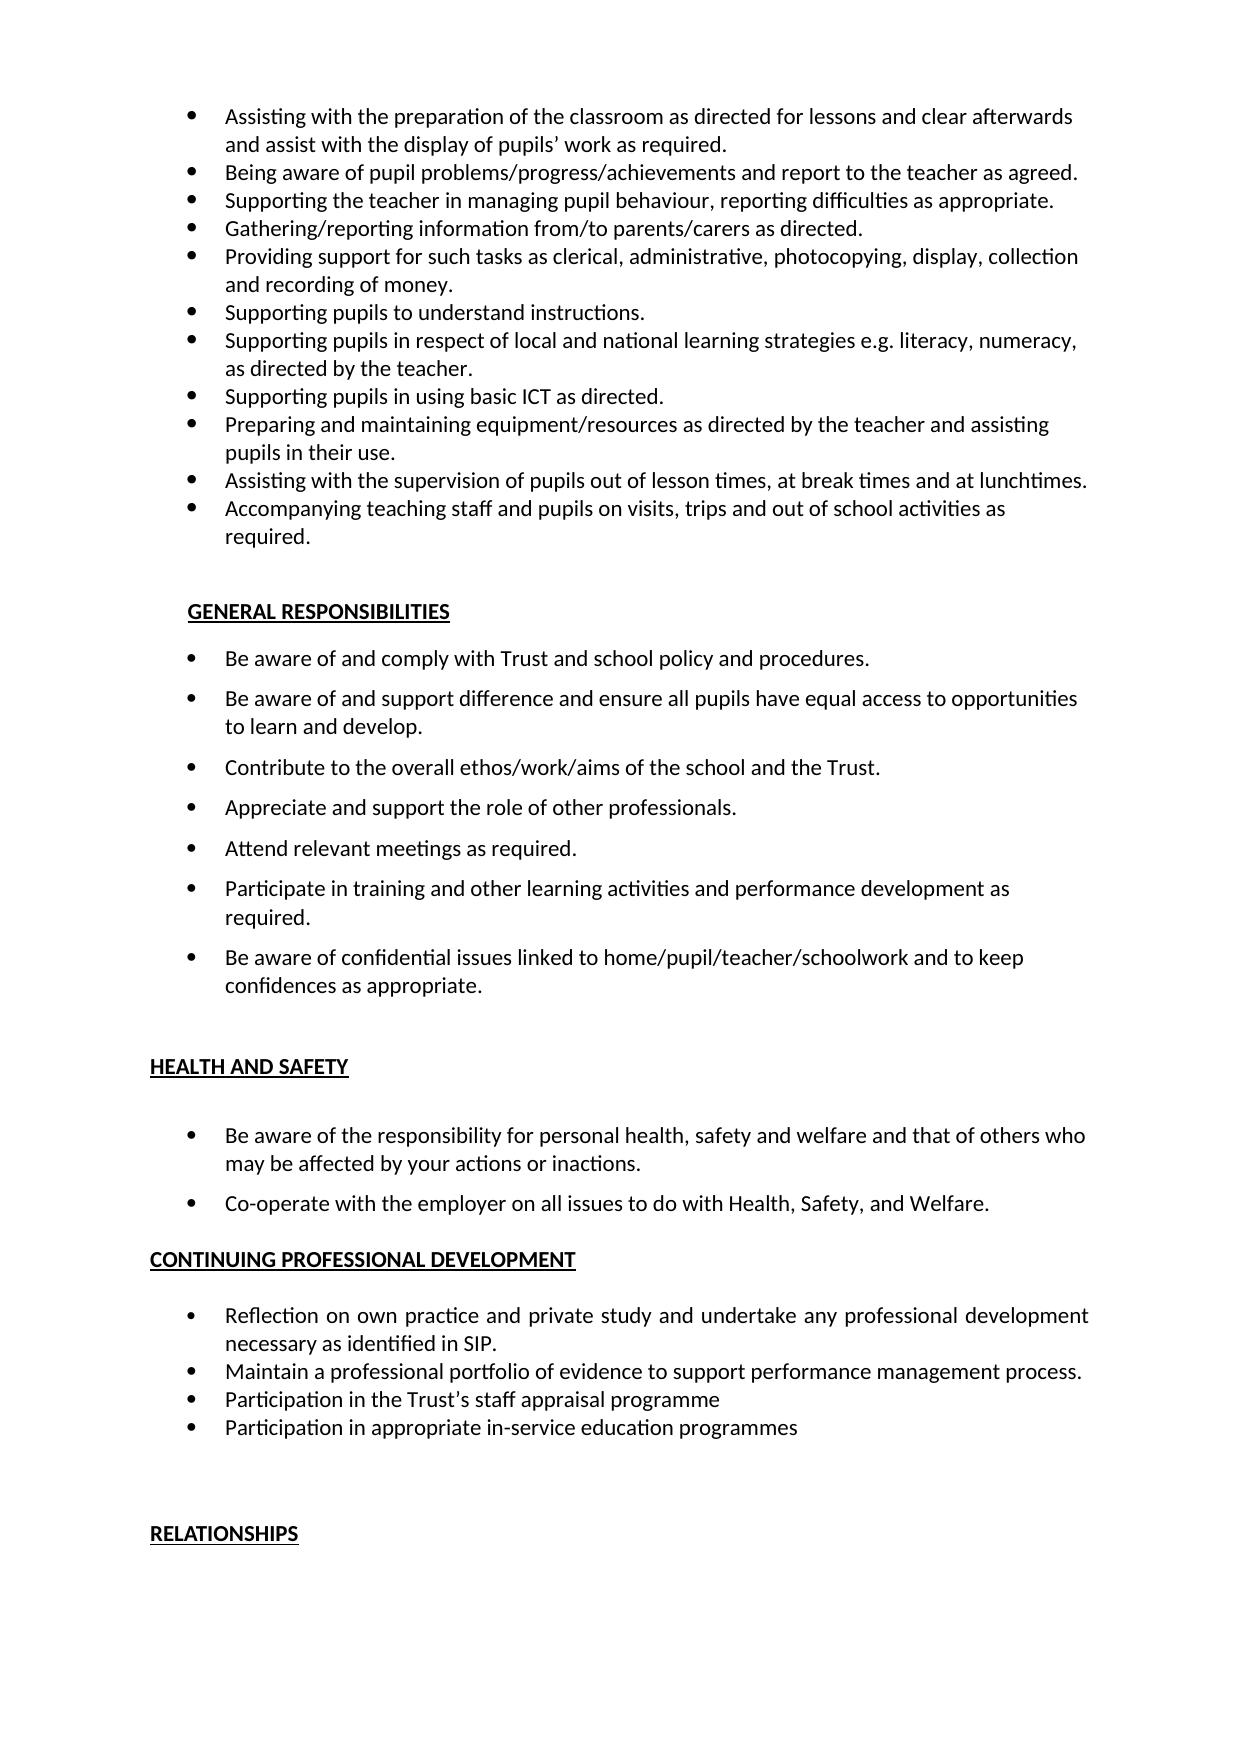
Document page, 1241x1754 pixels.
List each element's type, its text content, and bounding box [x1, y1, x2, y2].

list Co-operate with the employer on all issues to do with Health, Safety, and Welfare. [187, 1189, 1090, 1217]
list Attend relevant meetings as required. [187, 834, 1090, 862]
list Maintain a professional portfolio of evidence to support performance management process. [187, 1357, 1090, 1385]
text CONTINUING PROFESSIONAL DEVELOPMENT [150, 1245, 1090, 1273]
list Being aware of pupil problems/progress/achievements and report to the teacher as agreed. [187, 158, 1090, 186]
list Assisting with the preparation of the classroom as directed for lessons and clear afterwards and assist with the display of pupils’ work as required. [187, 102, 1090, 158]
list Supporting pupils in using basic ICT as directed. [187, 382, 1090, 410]
list Be aware of confidential issues linked to home/pupil/teacher/schoolwork and to keep confidences as appropriate. [187, 943, 1090, 999]
list Participation in the Trust’s staff appraisal programme [187, 1385, 1090, 1413]
list Providing support for such tasks as clerical, administrative, photocopying, display, collection and recording of money. [187, 242, 1090, 298]
list Appreciate and support the role of other professionals. [187, 793, 1090, 822]
list Participation in appropriate in-service education programmes [187, 1413, 1090, 1441]
list Accompanying teaching staff and pupils on visits, trips and out of school activities as required. [187, 494, 1090, 550]
list Supporting pupils to understand instructions. [187, 298, 1090, 326]
text HEALTH AND SAFETY [150, 1052, 1090, 1080]
text RELATIONSHIPS [150, 1519, 1090, 1547]
list Be aware of and comply with Trust and school policy and procedures. [187, 644, 1090, 672]
list Assisting with the supervision of pupils out of lesson times, at break times and at lunchtimes. [187, 466, 1090, 494]
list Participate in training and other learning activities and performance development as required. [187, 874, 1090, 931]
list Reflection on own practice and private study and undertake any professional development necessary as identified in SIP. [187, 1301, 1090, 1357]
list Be aware of and support difference and ensure all pupils have equal access to opportunities to learn and develop. [187, 684, 1090, 741]
list Contribute to the overall ethos/work/aims of the school and the Trust. [187, 753, 1090, 781]
list Be aware of the responsibility for personal health, safety and welfare and that of others who may be affected by your actions or inactions. [187, 1121, 1090, 1177]
text GENERAL RESPONSIBILITIES [187, 597, 1090, 625]
list Preparing and maintaining equipment/resources as directed by the teacher and assisting pupils in their use. [187, 410, 1090, 466]
list Gathering/reporting information from/to parents/carers as directed. [187, 214, 1090, 242]
list Supporting the teacher in managing pupil behaviour, reporting difficulties as appropriate. [187, 186, 1090, 214]
list Supporting pupils in respect of local and national learning strategies e.g. literacy, numeracy, as directed by the teacher. [187, 326, 1090, 382]
